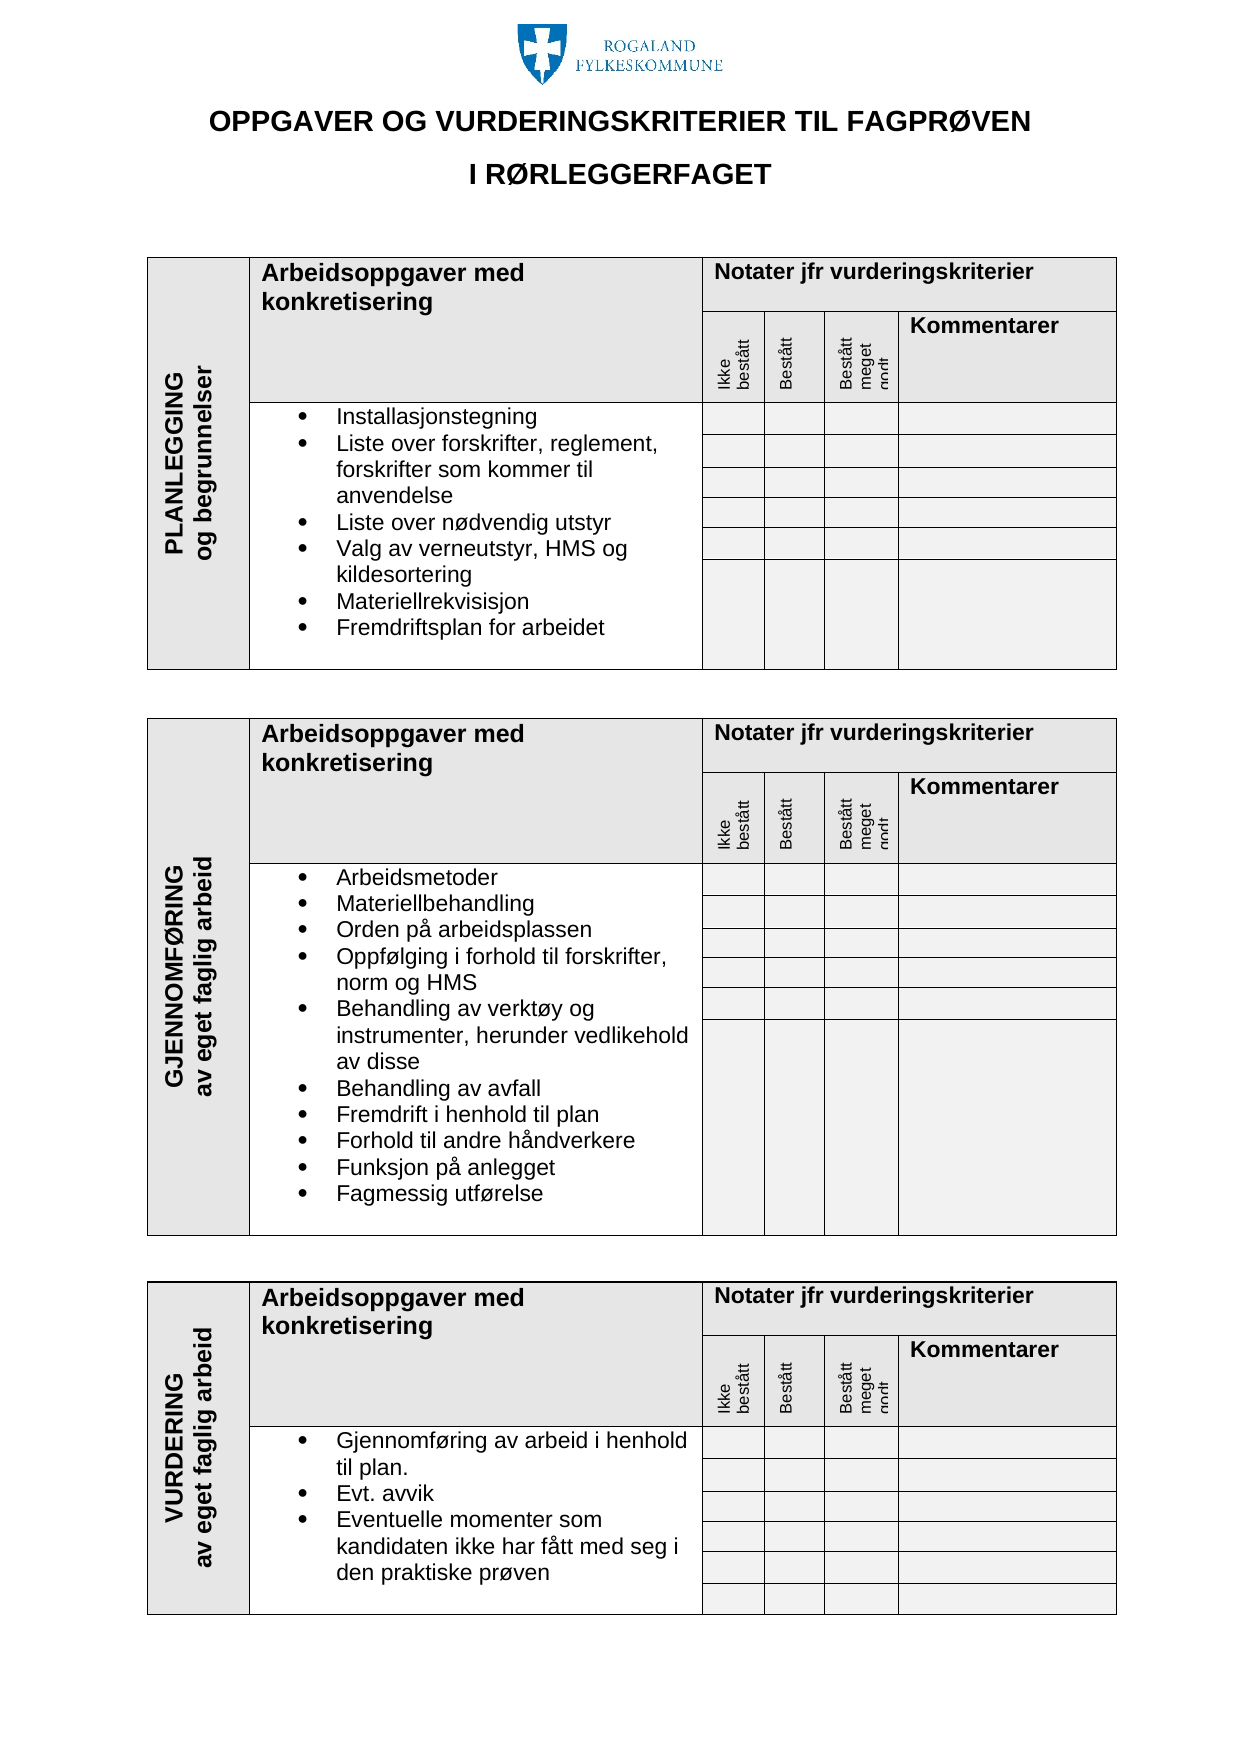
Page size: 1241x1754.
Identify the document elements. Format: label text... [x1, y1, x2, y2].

table_cell [765, 403, 824, 434]
table_cell [703, 1459, 764, 1491]
table_cell [899, 468, 1116, 497]
table_cell [899, 528, 1116, 558]
table_header Notater jfr vurderingskriterier [703, 1283, 1116, 1335]
table_header Notater jfr vurderingskriterier [703, 719, 1116, 772]
table_header Arbeidsoppgaver med konkretisering [250, 719, 702, 863]
table_cell [825, 435, 898, 467]
table_cell [765, 896, 824, 927]
table_cell [765, 560, 824, 669]
table_cell [765, 1020, 824, 1235]
table_cell [703, 988, 764, 1019]
table_cell Ikke bestått [703, 773, 764, 863]
table_cell [899, 1552, 1116, 1583]
table_cell [899, 929, 1116, 957]
table_cell Gjennomføring av arbeid i henhold til plan. Evt. avvik Eventuelle momenter som kandidaten ikke har fått med seg i den praktiske prøven [250, 1427, 702, 1614]
table_cell [825, 1552, 898, 1583]
text OPPGAVER OG VURDERINGSKRITERIER TIL FAGPRØVEN [148, 104, 1092, 137]
table_cell Ikke bestått [703, 1336, 764, 1426]
table_cell [825, 403, 898, 434]
table_cell Installasjonstegning Liste over forskrifter, reglement, forskrifter som kommer til anvendelse Liste over nødvendig utstyr Valg av verneutstyr, HMS og kildesortering Materiellrekvisisjon Fremdriftsplan for arbeidet [250, 403, 702, 669]
table_cell [703, 864, 764, 894]
table_cell [765, 929, 824, 957]
table_cell [825, 560, 898, 669]
table_cell [825, 498, 898, 527]
table_cell [825, 929, 898, 957]
table_cell [703, 435, 764, 467]
table_cell [703, 1552, 764, 1583]
table_header VURDERING av eget faglig arbeid [148, 1283, 249, 1614]
table_cell [899, 864, 1116, 894]
table_cell [703, 560, 764, 669]
table_cell [825, 1522, 898, 1551]
table_cell [765, 958, 824, 987]
table_header PLANLEGGING og begrunnelser [148, 258, 249, 669]
table_cell [765, 864, 824, 894]
table_cell [825, 958, 898, 987]
table_cell [765, 528, 824, 558]
table_cell [899, 435, 1116, 467]
table_cell [765, 988, 824, 1019]
table_cell [703, 896, 764, 927]
table_cell [899, 896, 1116, 927]
table_cell [899, 1459, 1116, 1491]
table_cell Bestått meget godt [825, 312, 898, 402]
table_cell [703, 498, 764, 527]
table_cell [899, 560, 1116, 669]
table_cell [765, 468, 824, 497]
table_cell [899, 1427, 1116, 1458]
table_cell Kommentarer [899, 1336, 1116, 1426]
table_cell [899, 498, 1116, 527]
table_cell [703, 528, 764, 558]
table_cell Bestått [765, 312, 824, 402]
table_cell [899, 1020, 1116, 1235]
table_cell [899, 1522, 1116, 1551]
table_cell [765, 1427, 824, 1458]
table_cell [825, 988, 898, 1019]
table_cell [899, 1584, 1116, 1614]
table_cell [825, 528, 898, 558]
table_header Notater jfr vurderingskriterier [703, 258, 1116, 311]
table_cell [899, 403, 1116, 434]
table_cell [703, 958, 764, 987]
table_cell [899, 958, 1116, 987]
table_cell Ikke bestått [703, 312, 764, 402]
table_cell [765, 498, 824, 527]
table_cell [703, 929, 764, 957]
picture [517, 24, 723, 86]
table_cell [825, 1427, 898, 1458]
table_cell [899, 988, 1116, 1019]
table_cell [703, 468, 764, 497]
table_cell Bestått meget godt [825, 1336, 898, 1426]
table_cell [765, 1552, 824, 1583]
table_cell [825, 864, 898, 894]
table_cell [825, 896, 898, 927]
table_cell [703, 403, 764, 434]
table_cell [703, 1020, 764, 1235]
table_cell Kommentarer [899, 773, 1116, 863]
table_cell Kommentarer [899, 312, 1116, 402]
table_cell [765, 435, 824, 467]
table_cell [703, 1584, 764, 1614]
table_header Arbeidsoppgaver med konkretisering [250, 258, 702, 402]
table_cell [703, 1427, 764, 1458]
table_cell Arbeidsmetoder Materiellbehandling Orden på arbeidsplassen Oppfølging i forhold til forskrifter, norm og HMS Behandling av verktøy og instrumenter, herunder vedlikehold av disse Behandling av avfall Fremdrift i henhold til plan Forhold til andre håndverkere Funksjon på anlegget Fagmessig utførelse [250, 864, 702, 1235]
table_header Arbeidsoppgaver med konkretisering [250, 1283, 702, 1426]
table_cell [825, 1492, 898, 1521]
table_cell [825, 468, 898, 497]
table_cell Bestått [765, 773, 824, 863]
table_cell [899, 1492, 1116, 1521]
table_cell Bestått [765, 1336, 824, 1426]
table_cell [765, 1459, 824, 1491]
table_cell [765, 1492, 824, 1521]
table_cell [825, 1584, 898, 1614]
table_cell [703, 1522, 764, 1551]
table_cell [703, 1492, 764, 1521]
table_cell [825, 1020, 898, 1235]
table_cell [765, 1522, 824, 1551]
table_header GJENNOMFØRING av eget faglig arbeid [148, 719, 249, 1235]
text I RØRLEGGERFAGET [148, 157, 1092, 190]
table_cell Bestått meget godt [825, 773, 898, 863]
table_cell [765, 1584, 824, 1614]
table_cell [825, 1459, 898, 1491]
